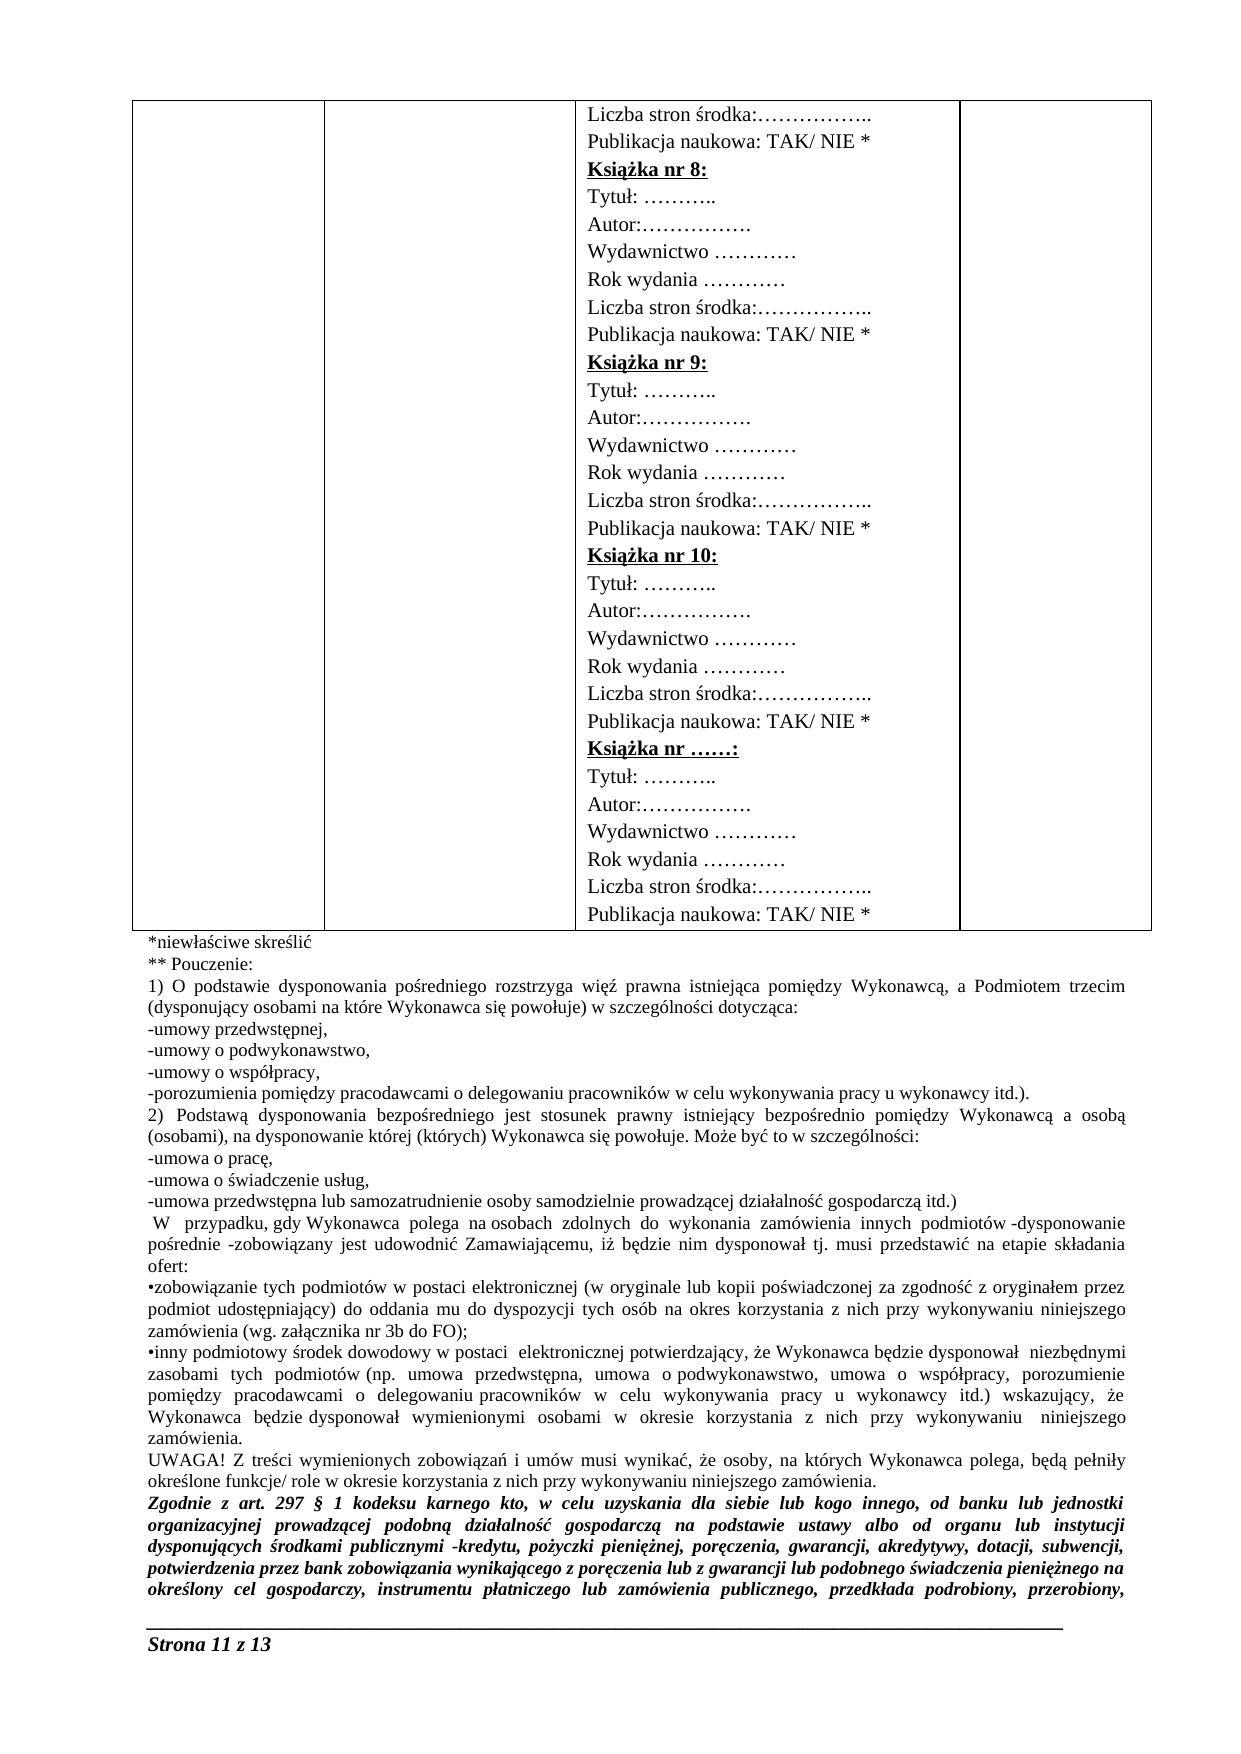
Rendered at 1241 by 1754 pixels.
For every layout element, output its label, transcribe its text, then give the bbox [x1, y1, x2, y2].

table_cell [961, 101, 1151, 930]
text *niewłaściwe skreślić [148, 931, 1127, 953]
table_cell [325, 101, 575, 930]
text W przypadku, gdy Wykonawca polega na osobach zdolnych do wykonania zamówienia innych podmiotów -dysponowanie pośrednie -zobowiązany jest udowodnić Zamawiającemu, iż będzie nim dysponował tj. musi przedstawić na etapie składania ofert: [148, 1212, 1127, 1276]
text -umowy przedwstępnej, [148, 1018, 1127, 1039]
text 2) Podstawą dysponowania bezpośredniego jest stosunek prawny istniejący bezpośrednio pomiędzy Wykonawcą a osobą (osobami), na dysponowanie której (których) Wykonawca się powołuje. Może być to w szczególności: [148, 1104, 1127, 1147]
text •inny podmiotowy środek dowodowy w postaci elektronicznej potwierdzający, że Wykonawca będzie dysponował niezbędnymi zasobami tych podmiotów (np. umowa przedwstępna, umowa o podwykonawstwo, umowa o współpracy, porozumienie pomiędzy pracodawcami o delegowaniu pracowników w celu wykonywania pracy u wykonawcy itd.) wskazujący, że Wykonawca będzie dysponował wymienionymi osobami w okresie korzystania z nich przy wykonywaniu niniejszego zamówienia. [148, 1341, 1127, 1449]
text 1) O podstawie dysponowania pośredniego rozstrzyga więź prawna istniejąca pomiędzy Wykonawcą, a Podmiotem trzecim (dysponujący osobami na które Wykonawca się powołuje) w szczególności dotycząca: [148, 974, 1127, 1018]
text -umowa przedwstępna lub samozatrudnienie osoby samodzielnie prowadzącej działalność gospodarczą itd.) [148, 1190, 1127, 1212]
text -umowy o podwykonawstwo, [148, 1039, 1127, 1061]
text -umowy o współpracy, [148, 1061, 1127, 1082]
table_cell [133, 101, 324, 930]
text ** Pouczenie: [148, 953, 1127, 974]
text -porozumienia pomiędzy pracodawcami o delegowaniu pracowników w celu wykonywania pracy u wykonawcy itd.). [148, 1082, 1127, 1104]
text •zobowiązanie tych podmiotów w postaci elektronicznej (w oryginale lub kopii poświadczonej za zgodność z oryginałem przez podmiot udostępniający) do oddania mu do dyspozycji tych osób na okres korzystania z nich przy wykonywaniu niniejszego zamówienia (wg. załącznika nr 3b do FO); [148, 1276, 1127, 1341]
text UWAGA! Z treści wymienionych zobowiązań i umów musi wynikać, że osoby, na których Wykonawca polega, będą pełniły określone funkcje/ role w okresie korzystania z nich przy wykonywaniu niniejszego zamówienia. [148, 1449, 1127, 1492]
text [148, 1492, 1127, 1600]
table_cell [576, 101, 959, 930]
text -umowa o świadczenie usług, [148, 1168, 1127, 1190]
text -umowa o pracę, [148, 1147, 1127, 1168]
